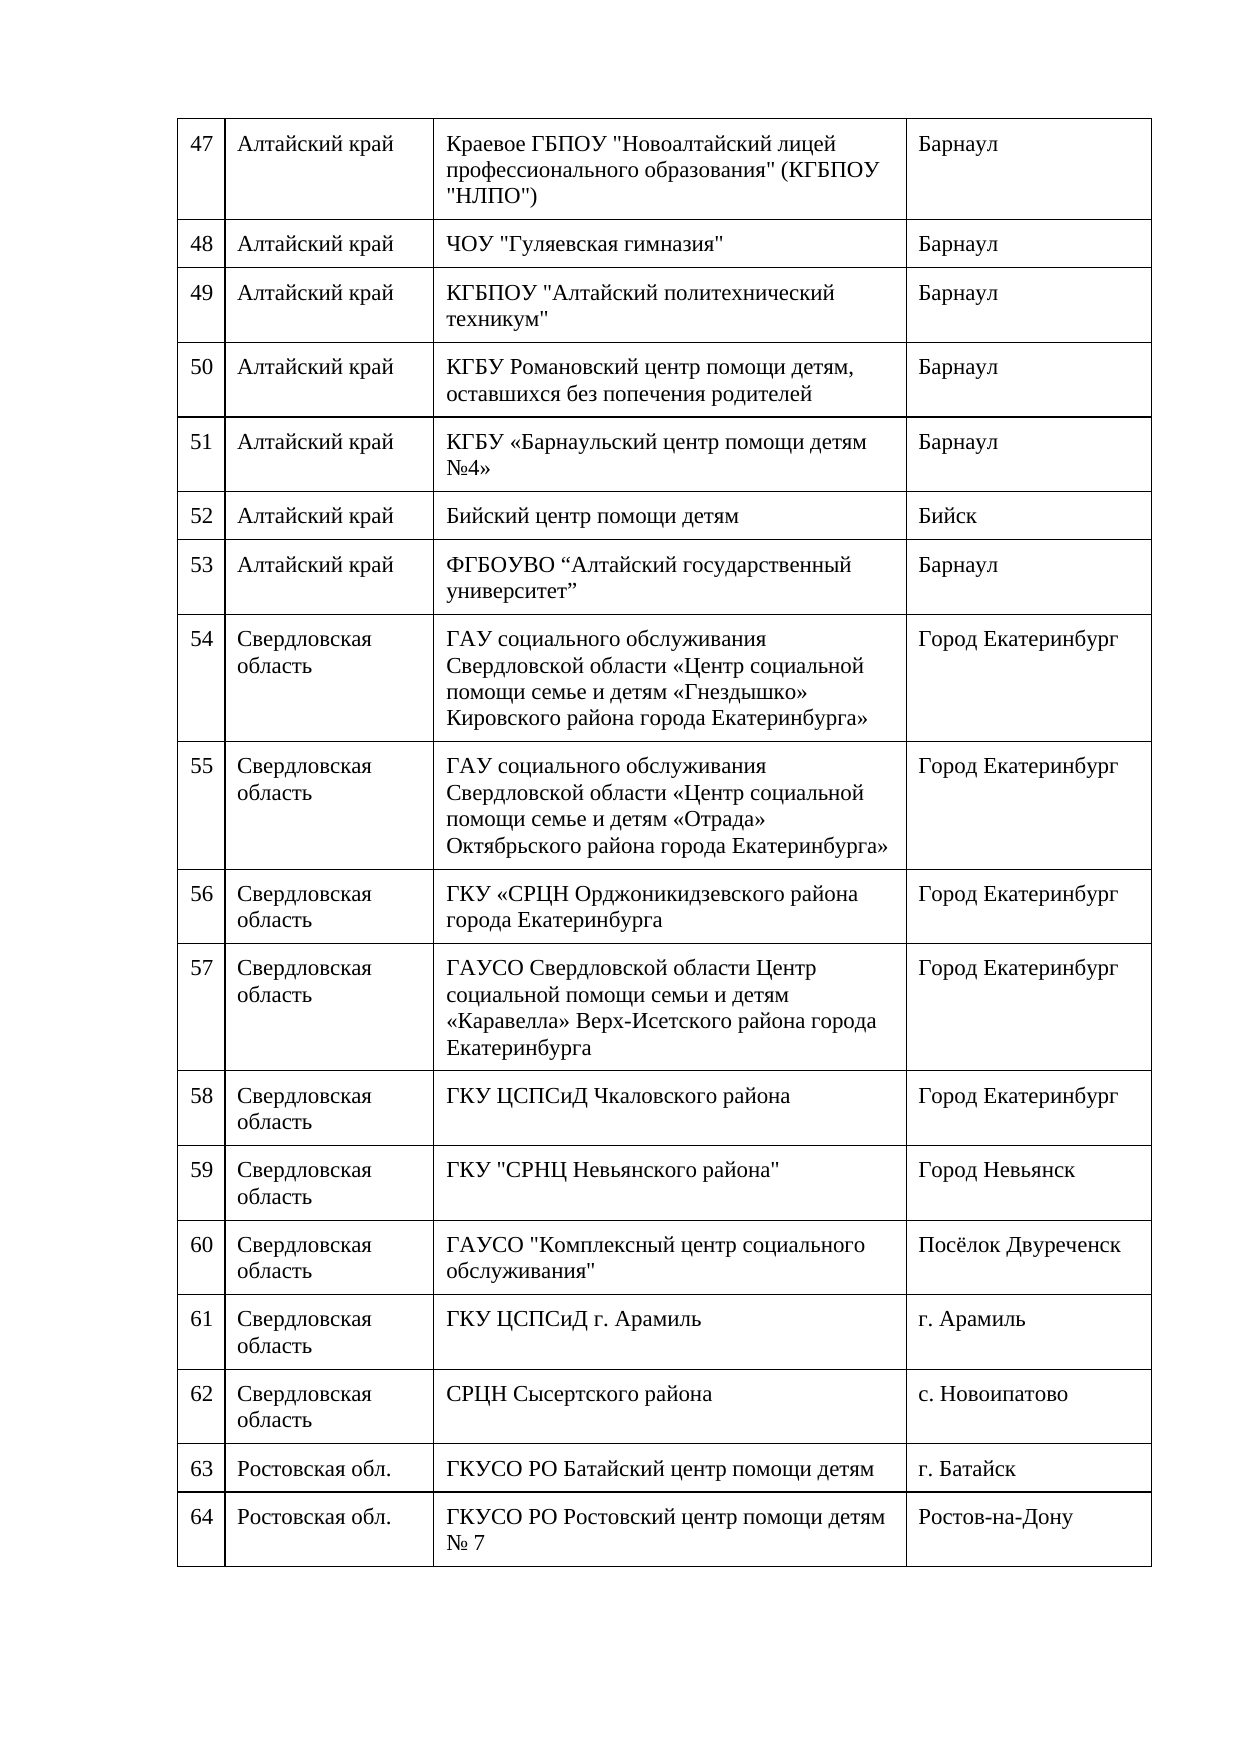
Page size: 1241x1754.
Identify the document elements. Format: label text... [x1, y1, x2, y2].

table_cell 48 [178, 220, 224, 267]
table_cell Свердловская область [226, 1295, 433, 1369]
table_cell 56 [178, 870, 224, 943]
table_cell Алтайский край [226, 220, 433, 267]
table_cell 54 [178, 615, 224, 741]
table_cell г. Арамиль [907, 1295, 1151, 1369]
table_cell Бийск [907, 492, 1151, 539]
table_cell ФГБОУВО “Алтайский государственный университет” [434, 540, 906, 614]
table_cell 58 [178, 1071, 224, 1145]
table_cell Свердловская область [226, 1071, 433, 1145]
table_cell Барнаул [907, 220, 1151, 267]
table_cell Барнаул [907, 268, 1151, 342]
table_cell Свердловская область [226, 1370, 433, 1443]
table_cell Барнаул [907, 343, 1151, 416]
table_cell ГКУСО РО Ростовский центр помощи детям № 7 [434, 1493, 906, 1566]
table_cell 57 [178, 944, 224, 1070]
table_cell Алтайский край [226, 540, 433, 614]
table_cell Ростовская обл. [226, 1493, 433, 1566]
table_cell Алтайский край [226, 492, 433, 539]
table_cell 61 [178, 1295, 224, 1369]
table_cell ГКУ ЦСПСиД г. Арамиль [434, 1295, 906, 1369]
table_cell Ростов-на-Дону [907, 1493, 1151, 1566]
table_cell с. Новоипатово [907, 1370, 1151, 1443]
table_cell ГКУСО РО Батайский центр помощи детям [434, 1444, 906, 1491]
table_cell Свердловская область [226, 1221, 433, 1294]
table_cell 49 [178, 268, 224, 342]
table_cell Свердловская область [226, 870, 433, 943]
table_cell 50 [178, 343, 224, 416]
table_cell КГБУ «Барнаульский центр помощи детям №4» [434, 418, 906, 491]
table_cell Барнаул [907, 119, 1151, 219]
table_cell 64 [178, 1493, 224, 1566]
table_cell Бийский центр помощи детям [434, 492, 906, 539]
table_cell ГАУСО Свердловской области Центр социальной помощи семьи и детям «Каравелла» Верх-Исетского района города Екатеринбурга [434, 944, 906, 1070]
table_cell Город Екатеринбург [907, 1071, 1151, 1145]
table_cell ГАУ социального обслуживания Свердловской области «Центр социальной помощи семье и детям «Гнездышко» Кировского района города Екатеринбурга» [434, 615, 906, 741]
table_cell 60 [178, 1221, 224, 1294]
table_cell Город Екатеринбург [907, 615, 1151, 741]
table_cell ГКУ "СРНЦ Невьянского района" [434, 1146, 906, 1219]
table_cell СРЦН Сысертского района [434, 1370, 906, 1443]
table_cell Краевое ГБПОУ "Новоалтайский лицей профессионального образования" (КГБПОУ "НЛПО") [434, 119, 906, 219]
table_cell Свердловская область [226, 742, 433, 868]
table_cell 59 [178, 1146, 224, 1219]
table_cell Свердловская область [226, 615, 433, 741]
table_cell 47 [178, 119, 224, 219]
table_cell 55 [178, 742, 224, 868]
table_cell ЧОУ "Гуляевская гимназия" [434, 220, 906, 267]
table_cell Алтайский край [226, 418, 433, 491]
table_cell Город Екатеринбург [907, 944, 1151, 1070]
table_cell Свердловская область [226, 1146, 433, 1219]
table_cell 53 [178, 540, 224, 614]
table_cell 62 [178, 1370, 224, 1443]
table_cell ГКУ «СРЦН Орджоникидзевского района города Екатеринбурга [434, 870, 906, 943]
table_cell Свердловская область [226, 944, 433, 1070]
table_cell Алтайский край [226, 268, 433, 342]
table_cell Барнаул [907, 418, 1151, 491]
table_cell ГАУ социального обслуживания Свердловской области «Центр социальной помощи семье и детям «Отрада» Октябрьского района города Екатеринбурга» [434, 742, 906, 868]
table_cell КГБУ Романовский центр помощи детям, оставшихся без попечения родителей [434, 343, 906, 416]
table_cell 63 [178, 1444, 224, 1491]
table_cell 51 [178, 418, 224, 491]
table_cell ГКУ ЦСПСиД Чкаловского района [434, 1071, 906, 1145]
table_cell Алтайский край [226, 119, 433, 219]
table_cell Город Екатеринбург [907, 742, 1151, 868]
table_cell Барнаул [907, 540, 1151, 614]
table_cell Ростовская обл. [226, 1444, 433, 1491]
table_cell Город Невьянск [907, 1146, 1151, 1219]
table_cell Город Екатеринбург [907, 870, 1151, 943]
table_cell ГАУСО "Комплексный центр социального обслуживания" [434, 1221, 906, 1294]
table_cell Посёлок Двуреченск [907, 1221, 1151, 1294]
table_cell 52 [178, 492, 224, 539]
table_cell Алтайский край [226, 343, 433, 416]
table_cell г. Батайск [907, 1444, 1151, 1491]
table_cell КГБПОУ "Алтайский политехнический техникум" [434, 268, 906, 342]
